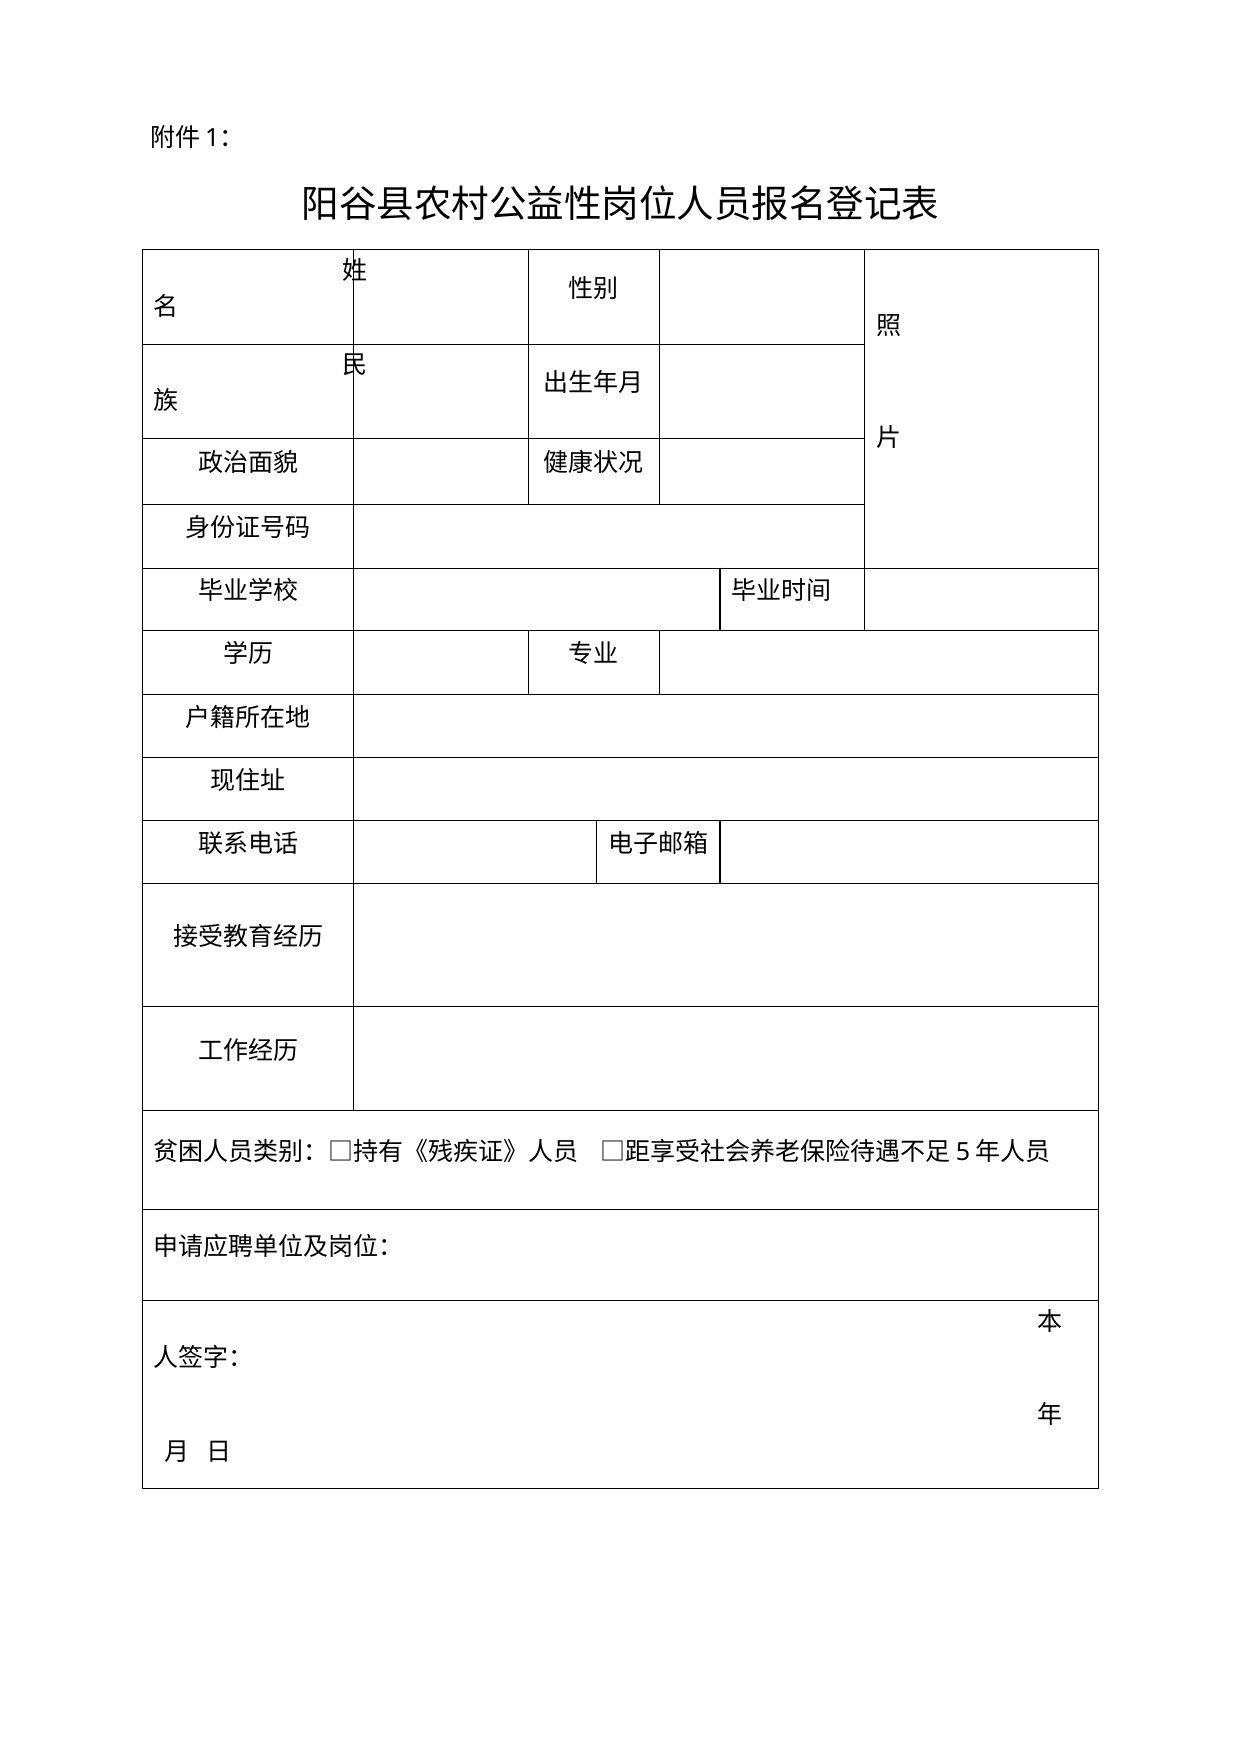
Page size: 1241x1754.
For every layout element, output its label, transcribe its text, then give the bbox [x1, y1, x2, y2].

table_cell [354, 884, 1098, 1006]
table_cell 工作经历 [143, 1007, 353, 1110]
table_cell 健康状况 [529, 439, 659, 504]
table_cell [721, 821, 1098, 883]
table_cell [660, 345, 864, 438]
table_header 性别 [529, 250, 659, 343]
table_cell [354, 695, 1098, 757]
table_cell [865, 569, 1098, 629]
table_cell 联系电话 [143, 821, 353, 883]
table_cell [354, 505, 864, 568]
table_cell 贫困人员类别：□持有《残疾证》人员 □距享受社会养老保险待遇不足5年人员 [143, 1111, 1098, 1209]
table_cell [354, 1007, 1098, 1110]
table_cell 户籍所在地 [143, 695, 353, 757]
table_cell 民族 [143, 345, 353, 438]
table_cell 政治面貌 [143, 439, 353, 504]
table_cell 专业 [529, 631, 659, 693]
table_cell 申请应聘单位及岗位： [143, 1210, 1098, 1300]
table_cell 接受教育经历 [143, 884, 353, 1006]
table_cell 毕业时间 [721, 569, 864, 629]
table_cell 身份证号码 [143, 505, 353, 568]
table_cell [660, 631, 1098, 693]
text 阳谷县农村公益性岗位人员报名登记表 [150, 174, 1090, 228]
table_cell [354, 439, 528, 504]
table_header 照 片 [865, 250, 1098, 568]
table_header [660, 250, 864, 343]
table_cell [354, 631, 528, 693]
table_header [354, 250, 528, 343]
table_cell [354, 345, 528, 438]
table_cell [354, 569, 719, 629]
text 附件1： [150, 117, 1090, 153]
table_cell 学历 [143, 631, 353, 693]
table_cell 毕业学校 [143, 569, 353, 629]
table_cell 电子邮箱 [597, 821, 719, 883]
table_cell [354, 821, 596, 883]
table_cell 本人签字： 年 月 日 [143, 1301, 1098, 1488]
table_cell 出生年月 [529, 345, 659, 438]
table_cell 现住址 [143, 758, 353, 820]
table_cell [354, 758, 1098, 820]
table_header 姓名 [143, 250, 353, 343]
table_cell [660, 439, 864, 504]
